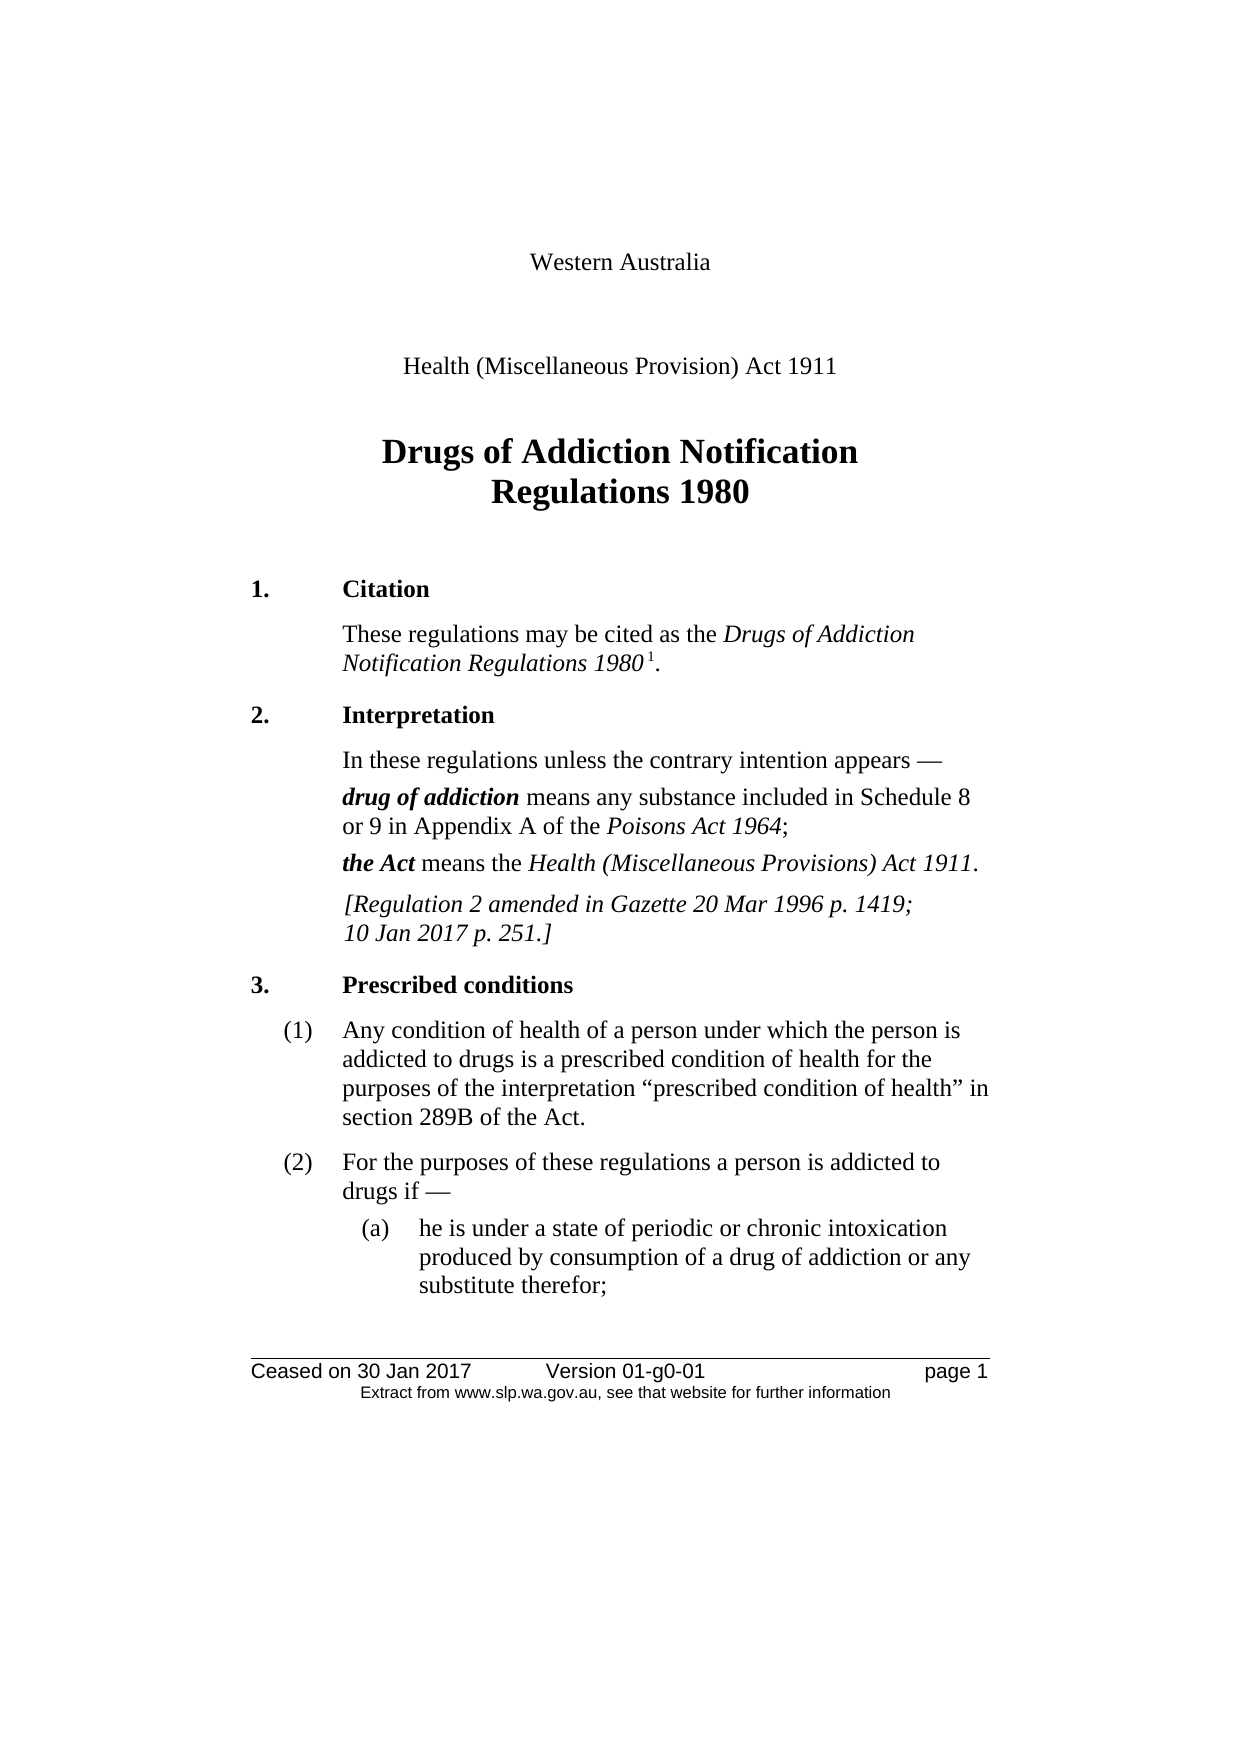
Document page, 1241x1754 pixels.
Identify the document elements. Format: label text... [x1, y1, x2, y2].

subtitle 3. Prescribed conditions [251, 970, 990, 999]
text (a) he is under a state of periodic or chronic intoxication produced by consumption of a drug of addiction or any substitute therefor; [251, 1213, 990, 1299]
subtitle 1. Citation [251, 574, 990, 603]
text Drugs of Addiction Notification Regulations 1980 [251, 430, 990, 512]
text drug of addiction means any substance included in Schedule 8 or 9 in Appendix A of the Poisons Act 1964; [251, 782, 990, 840]
subtitle 2. Interpretation [251, 700, 990, 729]
text Western Australia [251, 247, 990, 276]
text (1) Any condition of health of a person under which the person is addicted to drugs is a prescribed condition of health for the purposes of the interpretation “prescribed condition of health” in section 289B of the Act. [251, 1015, 990, 1130]
text (2) For the purposes of these regulations a person is addicted to drugs if — [251, 1147, 990, 1204]
text These regulations may be cited as the Drugs of Addiction Notification Regulations 1980 1. [251, 619, 990, 677]
text In these regulations unless the contrary intention appears — [251, 745, 990, 774]
text Health (Miscellaneous Provision) Act 1911 [251, 351, 990, 380]
text [Regulation 2 amended in Gazette 20 Mar 1996 p. 1419; 10 Jan 2017 p. 251.] [251, 889, 990, 947]
text the Act means the Health (Miscellaneous Provisions) Act 1911. [251, 848, 990, 877]
